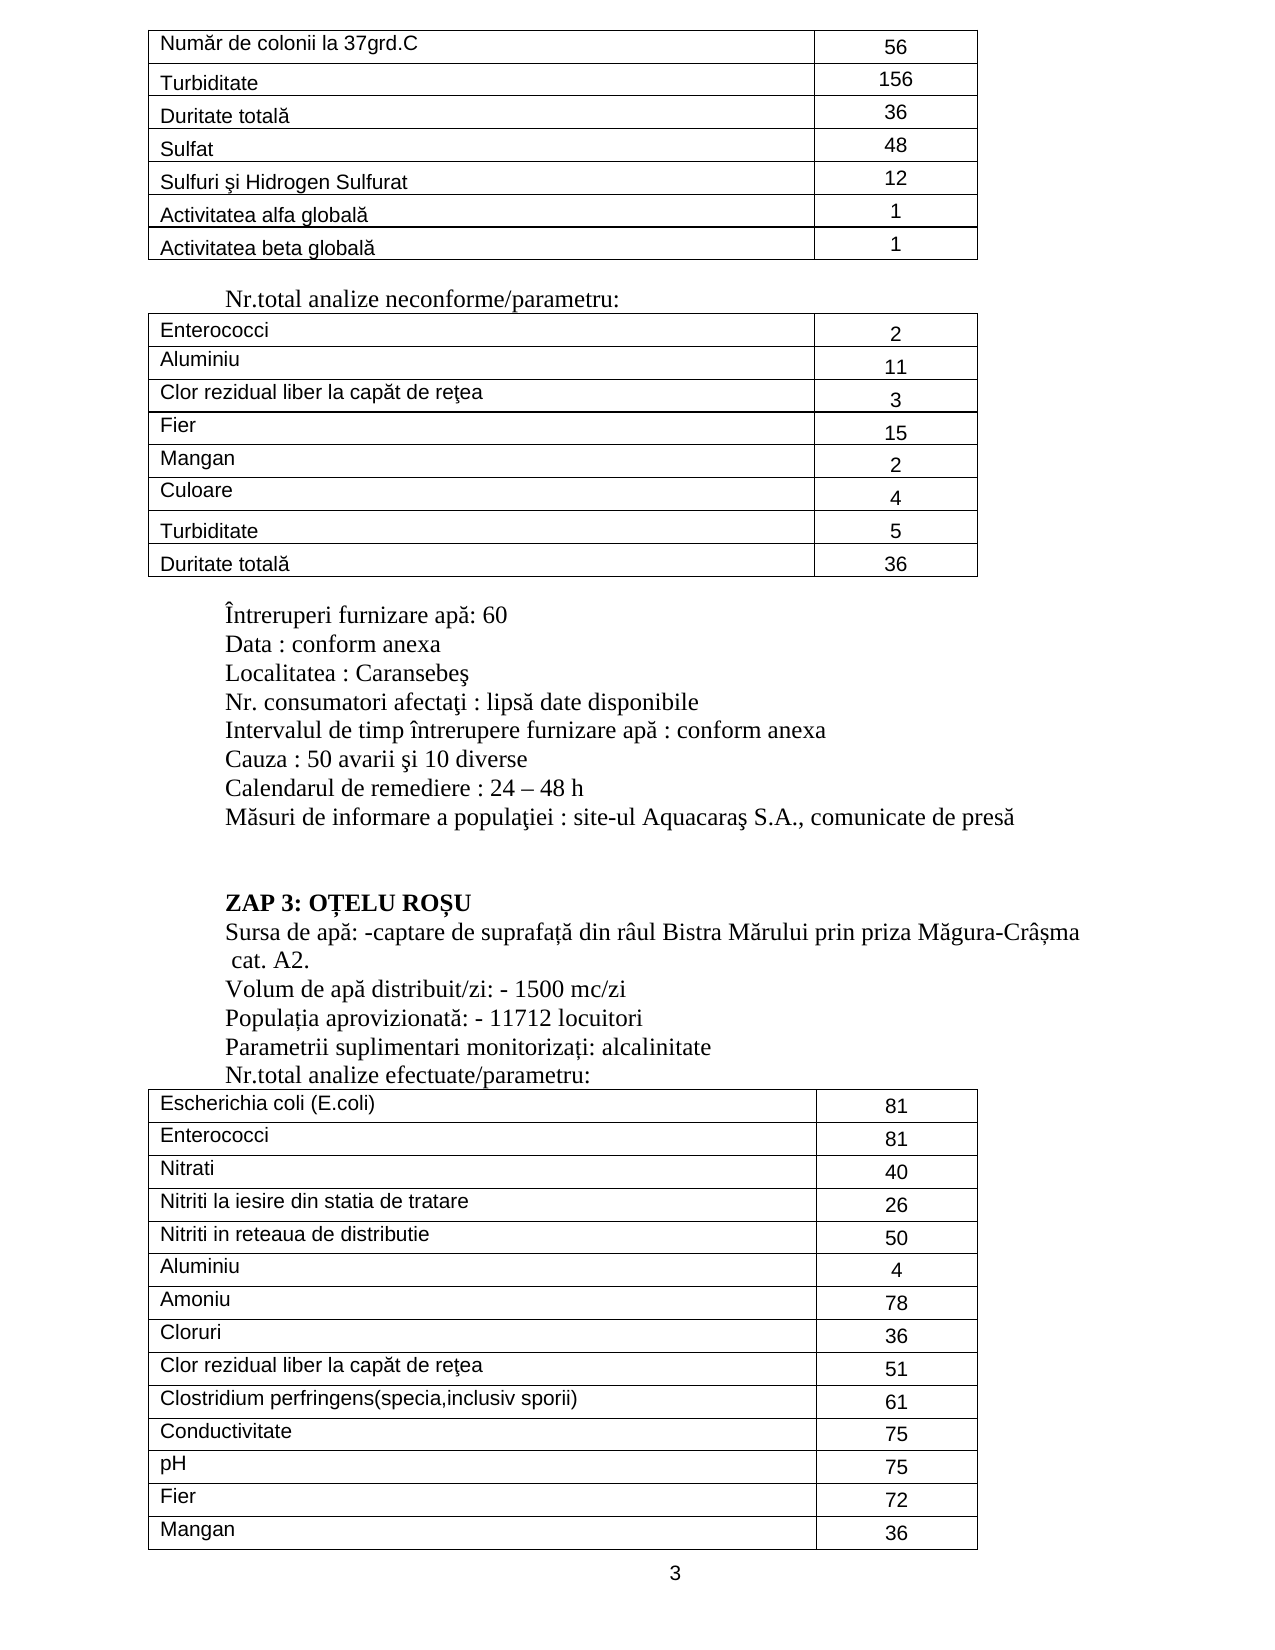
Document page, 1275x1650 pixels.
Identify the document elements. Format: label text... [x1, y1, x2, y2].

table_cell 12 [815, 162, 977, 194]
text Calendarul de remediere : 24 – 48 h [150, 773, 1125, 802]
table_cell 40 [817, 1156, 977, 1188]
table_cell 51 [817, 1353, 977, 1384]
table_cell 3 [815, 380, 977, 411]
table_cell 36 [817, 1320, 977, 1352]
text Parametrii suplimentari monitorizați: alcalinitate [150, 1032, 1125, 1061]
table_cell 4 [817, 1254, 977, 1286]
table_cell Clor rezidual liber la capăt de reţea [149, 380, 814, 411]
table_cell 5 [815, 511, 977, 543]
table_cell Activitatea alfa globală [149, 195, 814, 226]
text Intervalul de timp întrerupere furnizare apă : conform anexa [150, 716, 1125, 744]
table_cell 11 [815, 347, 977, 379]
table_cell Amoniu [149, 1287, 816, 1319]
table_cell 15 [815, 413, 977, 444]
text Nr.total analize neconforme/parametru: [150, 284, 1125, 313]
table_cell Nitrati [149, 1156, 816, 1188]
table_header Enterococci [149, 314, 814, 346]
table_cell 75 [817, 1451, 977, 1483]
table_cell Număr de colonii la 37grd.C [149, 31, 814, 62]
table_cell Cloruri [149, 1320, 816, 1352]
table_cell 4 [815, 478, 977, 510]
table_cell Turbiditate [149, 64, 814, 95]
text Sursa de apă: -captare de suprafață din râul Bistra Mărului prin priza Măgura-Crâșma [150, 917, 1125, 946]
table_cell Clor rezidual liber la capăt de reţea [149, 1353, 816, 1384]
table_cell 156 [815, 64, 977, 95]
table_cell Fier [149, 413, 814, 444]
table_cell Enterococci [149, 1123, 816, 1155]
table_cell 81 [817, 1123, 977, 1155]
text ZAP 3: OȚELU ROȘU [150, 888, 1125, 917]
text Populația aprovizionată: - 11712 locuitori [150, 1003, 1125, 1032]
table_header Escherichia coli (E.coli) [149, 1090, 816, 1122]
table_cell Nitriti la iesire din statia de tratare [149, 1189, 816, 1221]
table_cell 1 [815, 195, 977, 226]
table_cell Clostridium perfringens(specia,inclusiv sporii) [149, 1386, 816, 1417]
text Data : conform anexa [150, 629, 1125, 658]
table_header 2 [815, 314, 977, 346]
table_cell Mangan [149, 445, 814, 477]
table_cell 75 [817, 1419, 977, 1450]
table_cell Sulfat [149, 129, 814, 161]
table_cell Turbiditate [149, 511, 814, 543]
table_cell Aluminiu [149, 1254, 816, 1286]
table_cell Culoare [149, 478, 814, 510]
table_cell Mangan [149, 1517, 816, 1549]
table_cell Activitatea beta globală [149, 228, 814, 259]
table_cell 1 [815, 228, 977, 259]
table_cell 36 [817, 1517, 977, 1549]
table_cell Conductivitate [149, 1419, 816, 1450]
text Măsuri de informare a populaţiei : site-ul Aquacaraş S.A., comunicate de presă [150, 802, 1125, 831]
table_cell 50 [817, 1222, 977, 1253]
table_cell Fier [149, 1484, 816, 1516]
text Volum de apă distribuit/zi: - 1500 mc/zi [150, 974, 1125, 1003]
table_cell 26 [817, 1189, 977, 1221]
text Întreruperi furnizare apă: 60 [150, 601, 1125, 629]
table_cell Sulfuri şi Hidrogen Sulfurat [149, 162, 814, 194]
table_cell 48 [815, 129, 977, 161]
table_cell Duritate totală [149, 96, 814, 128]
table_header 81 [817, 1090, 977, 1122]
table_cell 56 [815, 31, 977, 62]
table_cell pH [149, 1451, 816, 1483]
table_cell Aluminiu [149, 347, 814, 379]
text Nr.total analize efectuate/parametru: [150, 1061, 1125, 1089]
table_cell 2 [815, 445, 977, 477]
table_cell Duritate totală [149, 544, 814, 576]
text Localitatea : Caransebeş [150, 658, 1125, 687]
table_cell 72 [817, 1484, 977, 1516]
text Nr. consumatori afectaţi : lipsă date disponibile [150, 687, 1125, 716]
text cat. A2. [150, 946, 1125, 974]
table_cell Nitriti in reteaua de distributie [149, 1222, 816, 1253]
table_cell 36 [815, 544, 977, 576]
table_cell 78 [817, 1287, 977, 1319]
table_cell 61 [817, 1386, 977, 1417]
table_cell 36 [815, 96, 977, 128]
text Cauza : 50 avarii şi 10 diverse [150, 744, 1125, 773]
